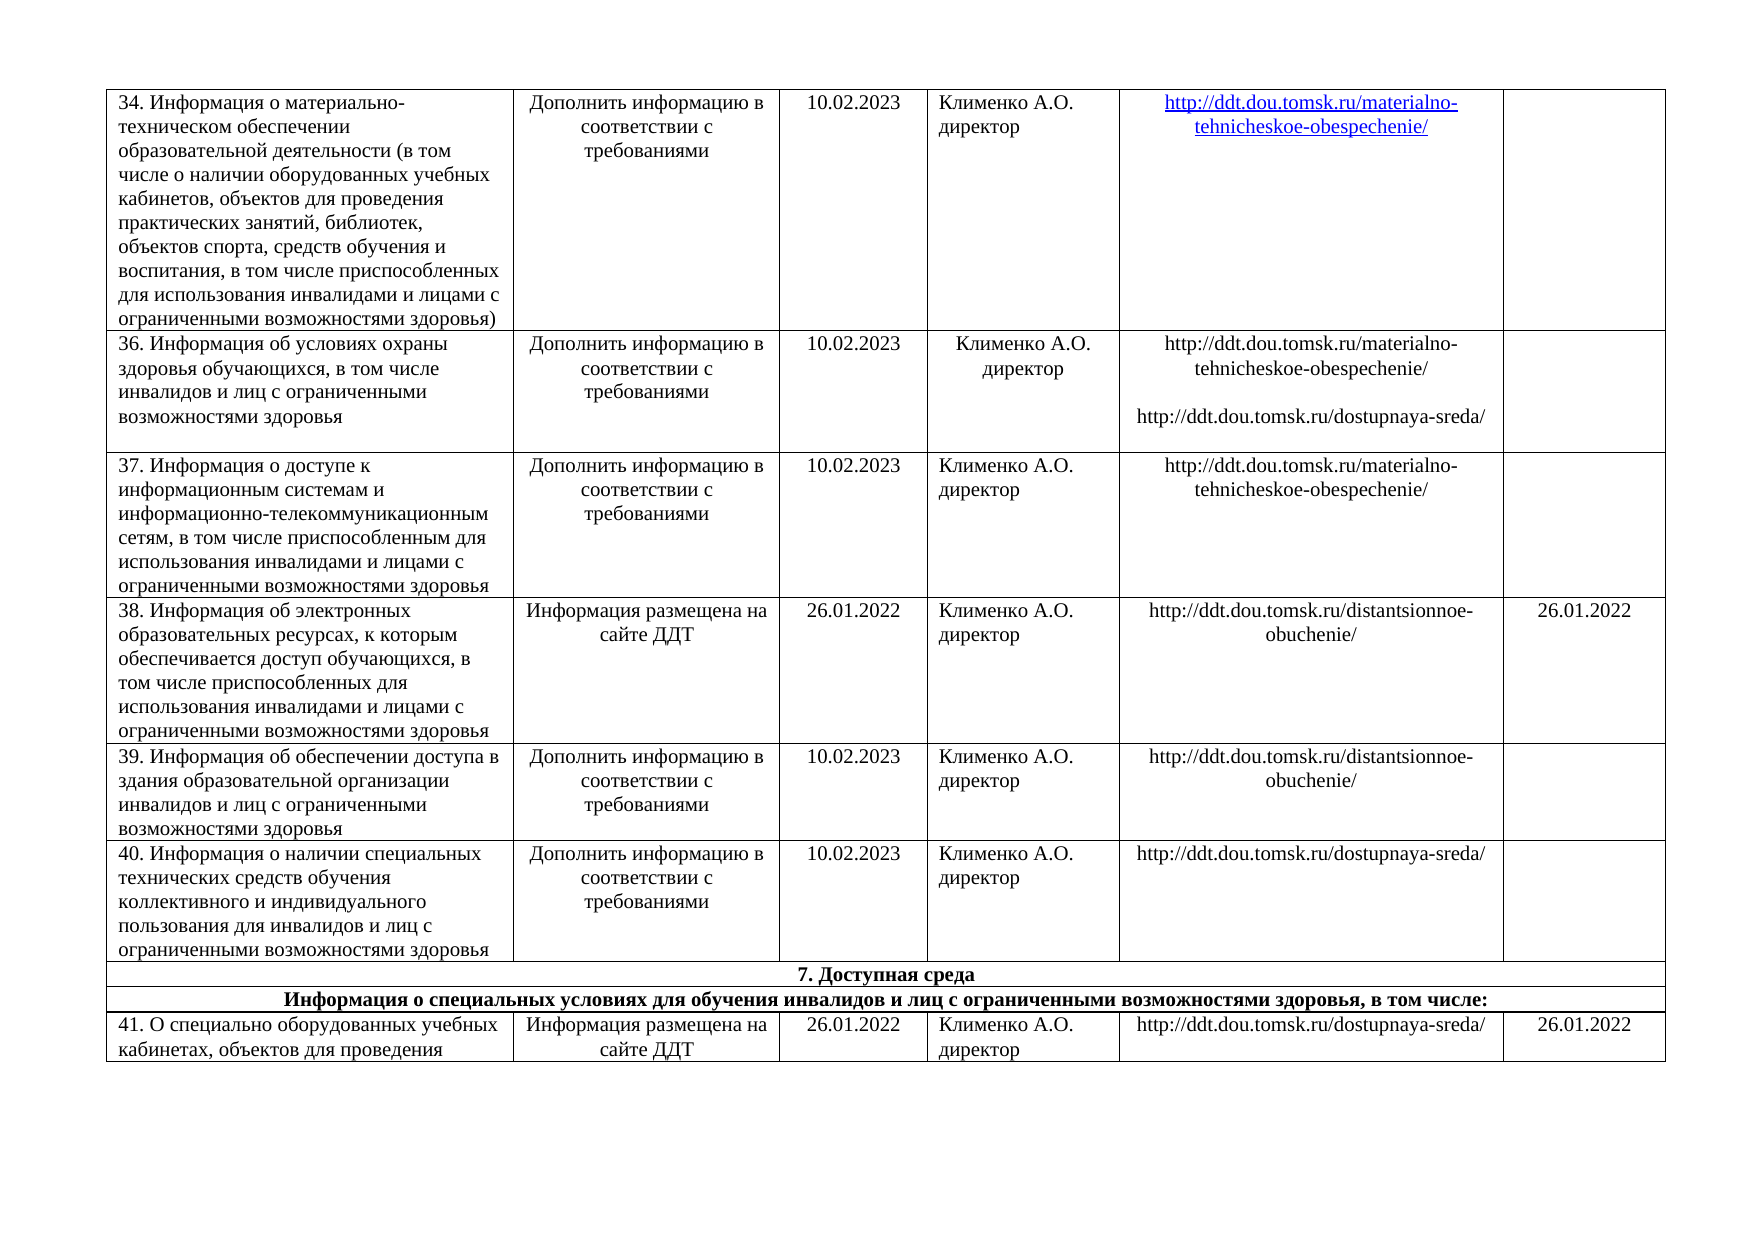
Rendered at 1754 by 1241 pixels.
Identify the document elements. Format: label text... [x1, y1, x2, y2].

table_cell 37. Информация о доступе к информационным системам и информационно-телекоммуникационным сетям, в том числе приспособленным для использования инвалидами и лицами с ограниченными возможностями здоровья [107, 453, 513, 597]
table_cell Информация размещена на сайте ДДТ [514, 598, 779, 742]
table_cell 26.01.2022 [780, 1013, 927, 1061]
table_cell 36. Информация об условиях охраны здоровья обучающихся, в том числе инвалидов и лиц с ограниченными возможностями здоровья [107, 331, 513, 452]
table_cell Дополнить информацию в соответствии с требованиями [514, 331, 779, 452]
table_cell 34. Информация о материально-техническом обеспечении образовательной деятельности (в том числе о наличии оборудованных учебных кабинетов, объектов для проведения практических занятий, библиотек, объектов спорта, средств обучения и воспитания, в том числе приспособленных для использования инвалидами и лицами с ограниченными возможностями здоровья) [107, 90, 513, 330]
table_cell 10.02.2023 [780, 453, 927, 597]
table_cell Информация о специальных условиях для обучения инвалидов и лиц с ограниченными возможностями здоровья, в том числе: [107, 987, 1665, 1011]
table_cell http://ddt.dou.tomsk.ru/distantsionnoe-obuchenie/ [1120, 598, 1503, 742]
table_cell 7. Доступная среда [107, 962, 1665, 986]
table_cell [1504, 841, 1665, 961]
table_cell 39. Информация об обеспечении доступа в здания образовательной организации инвалидов и лиц с ограниченными возможностями здоровья [107, 744, 513, 840]
table_cell http://ddt.dou.tomsk.ru/materialno-tehnicheskoe-obespechenie/ http://ddt.dou.tomsk.ru/dostupnaya-sreda/ [1120, 331, 1503, 452]
table_cell [1504, 90, 1665, 330]
table_cell Клименко А.О. директор [928, 598, 1119, 742]
table_cell http://ddt.dou.tomsk.ru/distantsionnoe-obuchenie/ [1120, 744, 1503, 840]
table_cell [514, 1013, 779, 1061]
table_cell Клименко А.О. директор [928, 841, 1119, 961]
table_cell 10.02.2023 [780, 744, 927, 840]
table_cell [107, 1013, 513, 1061]
table_cell [1504, 331, 1665, 452]
table_cell Клименко А.О. директор [928, 90, 1119, 330]
table_cell Дополнить информацию в соответствии с требованиями [514, 744, 779, 840]
table_cell [1504, 453, 1665, 597]
table_cell 38. Информация об электронных образовательных ресурсах, к которым обеспечивается доступ обучающихся, в том числе приспособленных для использования инвалидами и лицами с ограниченными возможностями здоровья [107, 598, 513, 742]
table_cell http://ddt.dou.tomsk.ru/materialno-tehnicheskoe-obespechenie/ [1120, 453, 1503, 597]
table_cell Клименко А.О. директор [928, 453, 1119, 597]
table_cell http://ddt.dou.tomsk.ru/dostupnaya-sreda/ [1120, 841, 1503, 961]
table_cell Дополнить информацию в соответствии с требованиями [514, 90, 779, 330]
table_cell 10.02.2023 [780, 841, 927, 961]
table_cell 10.02.2023 [780, 90, 927, 330]
table_cell [1504, 744, 1665, 840]
table_cell 26.01.2022 [780, 598, 927, 742]
table_cell Клименко А.О. директор [928, 331, 1119, 452]
table_cell 10.02.2023 [780, 331, 927, 452]
table_cell 26.01.2022 [1504, 1013, 1665, 1061]
table_cell Дополнить информацию в соответствии с требованиями [514, 841, 779, 961]
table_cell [928, 1013, 1119, 1061]
table_cell Клименко А.О. директор [928, 744, 1119, 840]
table_cell 40. Информация о наличии специальных технических средств обучения коллективного и индивидуального пользования для инвалидов и лиц с ограниченными возможностями здоровья [107, 841, 513, 961]
table_cell 26.01.2022 [1504, 598, 1665, 742]
table_cell http://ddt.dou.tomsk.ru/materialno-tehnicheskoe-obespechenie/ [1120, 90, 1503, 330]
table_cell Дополнить информацию в соответствии с требованиями [514, 453, 779, 597]
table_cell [1120, 1013, 1503, 1061]
